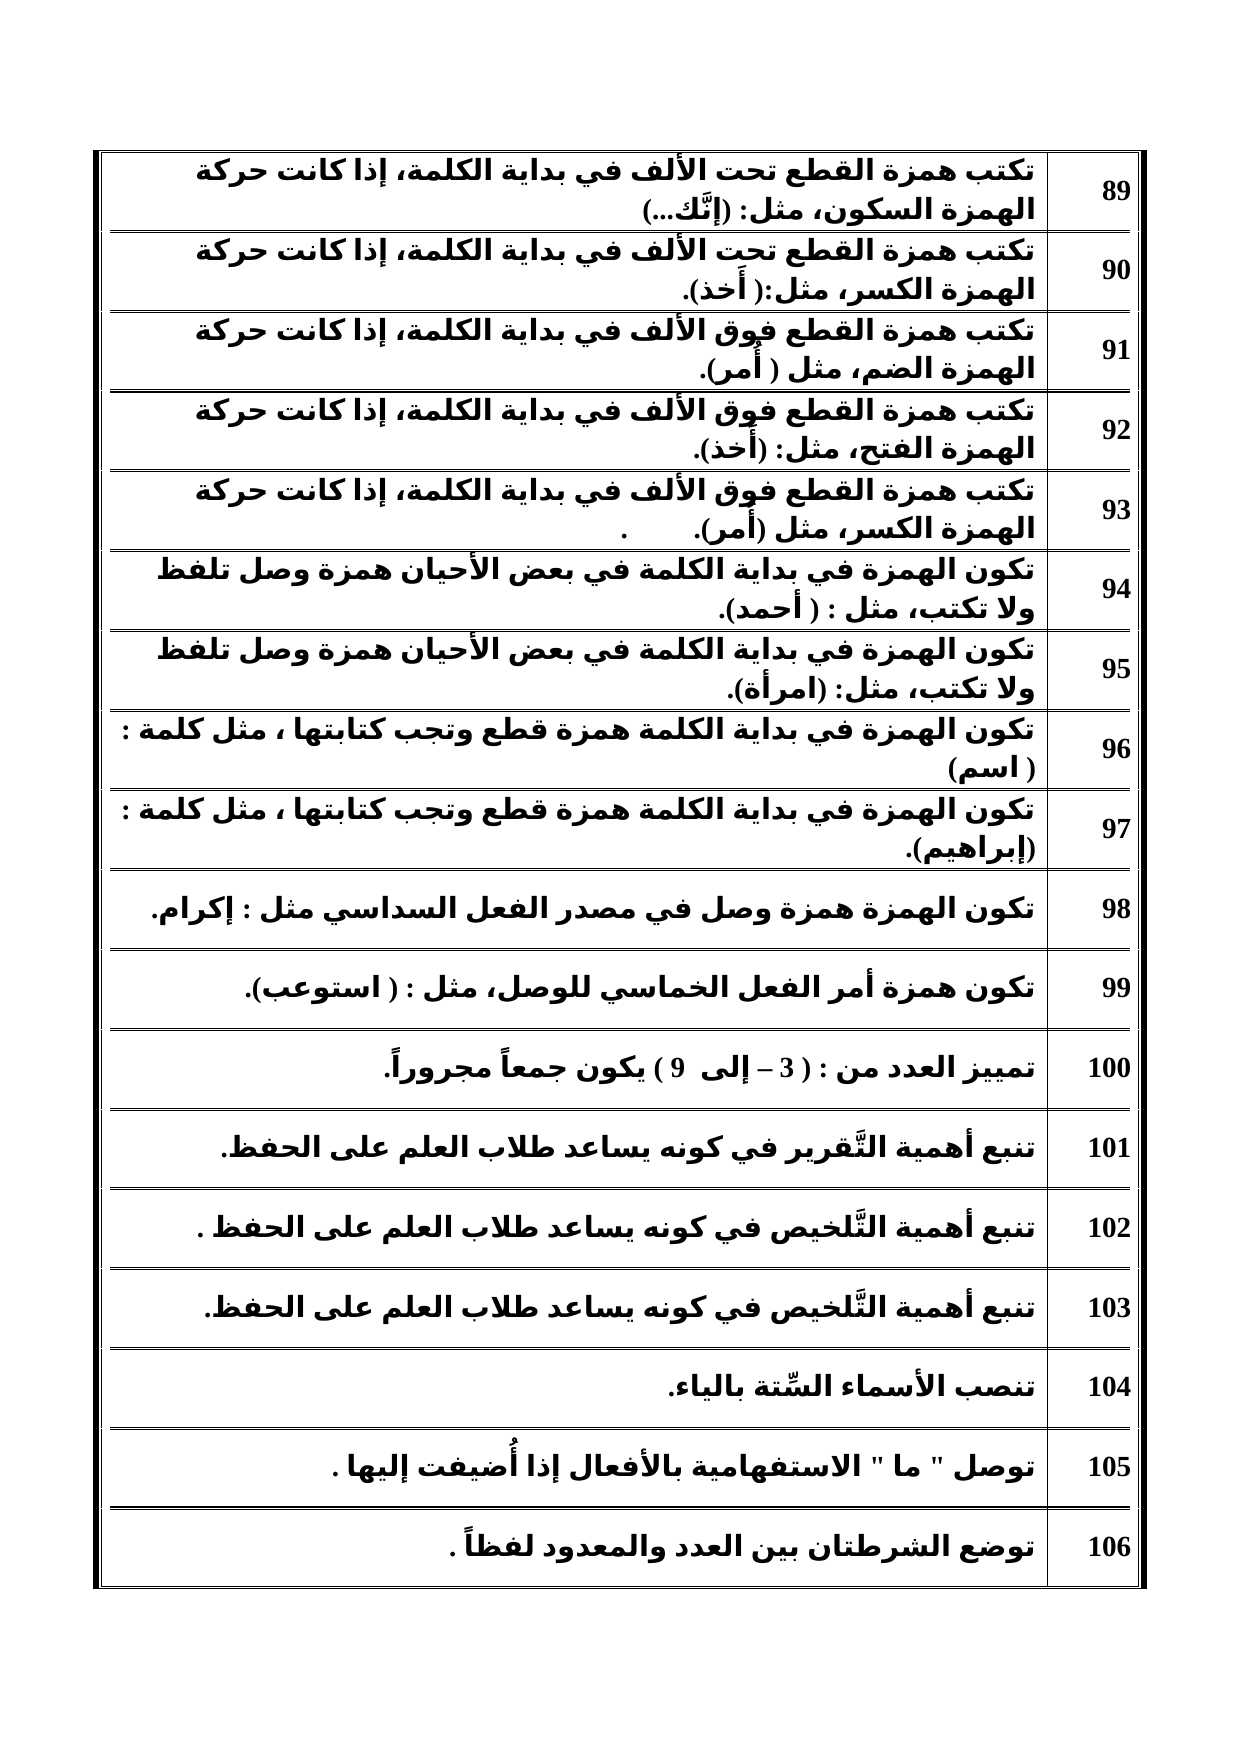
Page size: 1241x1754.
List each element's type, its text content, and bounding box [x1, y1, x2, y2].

table_cell 99 [1048, 948, 1141, 1028]
table_cell تكون الهمزة في بداية الكلمة همزة قطع وتجب كتابتها ، مثل كلمة : (إبراهيم). [99, 788, 1047, 868]
table_cell 97 [1048, 788, 1141, 868]
table_cell تكون الهمزة في بداية الكلمة في بعض الأحيان همزة وصل تلفظ ولا تكتب، مثل: (امرأة). [102, 629, 1047, 708]
table_cell تنبع أهمية التَّلخيص في كونه يساعد طلاب العلم على الحفظ . [99, 1187, 1047, 1267]
table_cell تكتب همزة القطع فوق الألف في بداية الكلمة، إذا كانت حركة الهمزة الفتح، مثل: (أَخذ). [99, 389, 1047, 469]
table_cell توصل " ما " الاستفهامية بالأفعال إذا أُضيفت إليها . [102, 1427, 1047, 1506]
table_cell 96 [1048, 709, 1138, 788]
table_cell 104 [1048, 1347, 1138, 1427]
table_cell تنصب الأسماء السِّتة بالياء. [102, 1347, 1047, 1427]
table_cell تكتب همزة القطع تحت الألف في بداية الكلمة، إذا كانت حركة الهمزة السكون، مثل: (إنَّك...) [102, 153, 1047, 230]
table_cell تكتب همزة القطع فوق الألف في بداية الكلمة، إذا كانت حركة الهمزة الضم، مثل ( أُمر). [102, 310, 1047, 389]
table_cell 105 [1048, 1427, 1138, 1506]
table_cell 93 [1048, 469, 1141, 549]
table_cell 91 [1048, 310, 1138, 389]
table_cell تكون الهمزة في بداية الكلمة همزة قطع وتجب كتابتها ، مثل كلمة : ( اسم) [102, 709, 1047, 788]
table_cell تكتب همزة القطع فوق الألف في بداية الكلمة، إذا كانت حركة الهمزة الكسر، مثل (أُمر). . [99, 469, 1047, 549]
table_cell 89 [1048, 153, 1138, 230]
table_cell تكون الهمزة همزة وصل في مصدر الفعل السداسي مثل : إكرام. [99, 868, 1047, 948]
table_cell 103 [1048, 1267, 1141, 1347]
table_cell 98 [1048, 868, 1141, 948]
table_cell 92 [1048, 389, 1141, 469]
table_cell 106 [1048, 1506, 1138, 1586]
table_cell 94 [1048, 549, 1141, 629]
table_cell تمييز العدد من : ( 3 – إلى 9 ) يكون جمعاً مجروراً. [102, 1028, 1047, 1107]
table_cell 90 [1048, 230, 1138, 309]
table_cell تنبع أهمية التَّلخيص في كونه يساعد طلاب العلم على الحفظ. [99, 1267, 1047, 1347]
table_cell تكتب همزة القطع تحت الألف في بداية الكلمة، إذا كانت حركة الهمزة الكسر، مثل:( أَخذ). [102, 230, 1047, 309]
table_cell 102 [1048, 1187, 1141, 1267]
table_cell تكون همزة أمر الفعل الخماسي للوصل، مثل : ( استوعب). [99, 948, 1047, 1028]
table_cell 101 [1048, 1108, 1138, 1187]
table_cell 100 [1048, 1028, 1138, 1107]
table_cell تنبع أهمية التَّقرير في كونه يساعد طلاب العلم على الحفظ. [102, 1108, 1047, 1187]
table_cell 95 [1048, 629, 1138, 708]
table_cell تكون الهمزة في بداية الكلمة في بعض الأحيان همزة وصل تلفظ ولا تكتب، مثل : ( أحمد). [99, 549, 1047, 629]
table_cell توضع الشرطتان بين العدد والمعدود لفظاً . [102, 1506, 1047, 1586]
